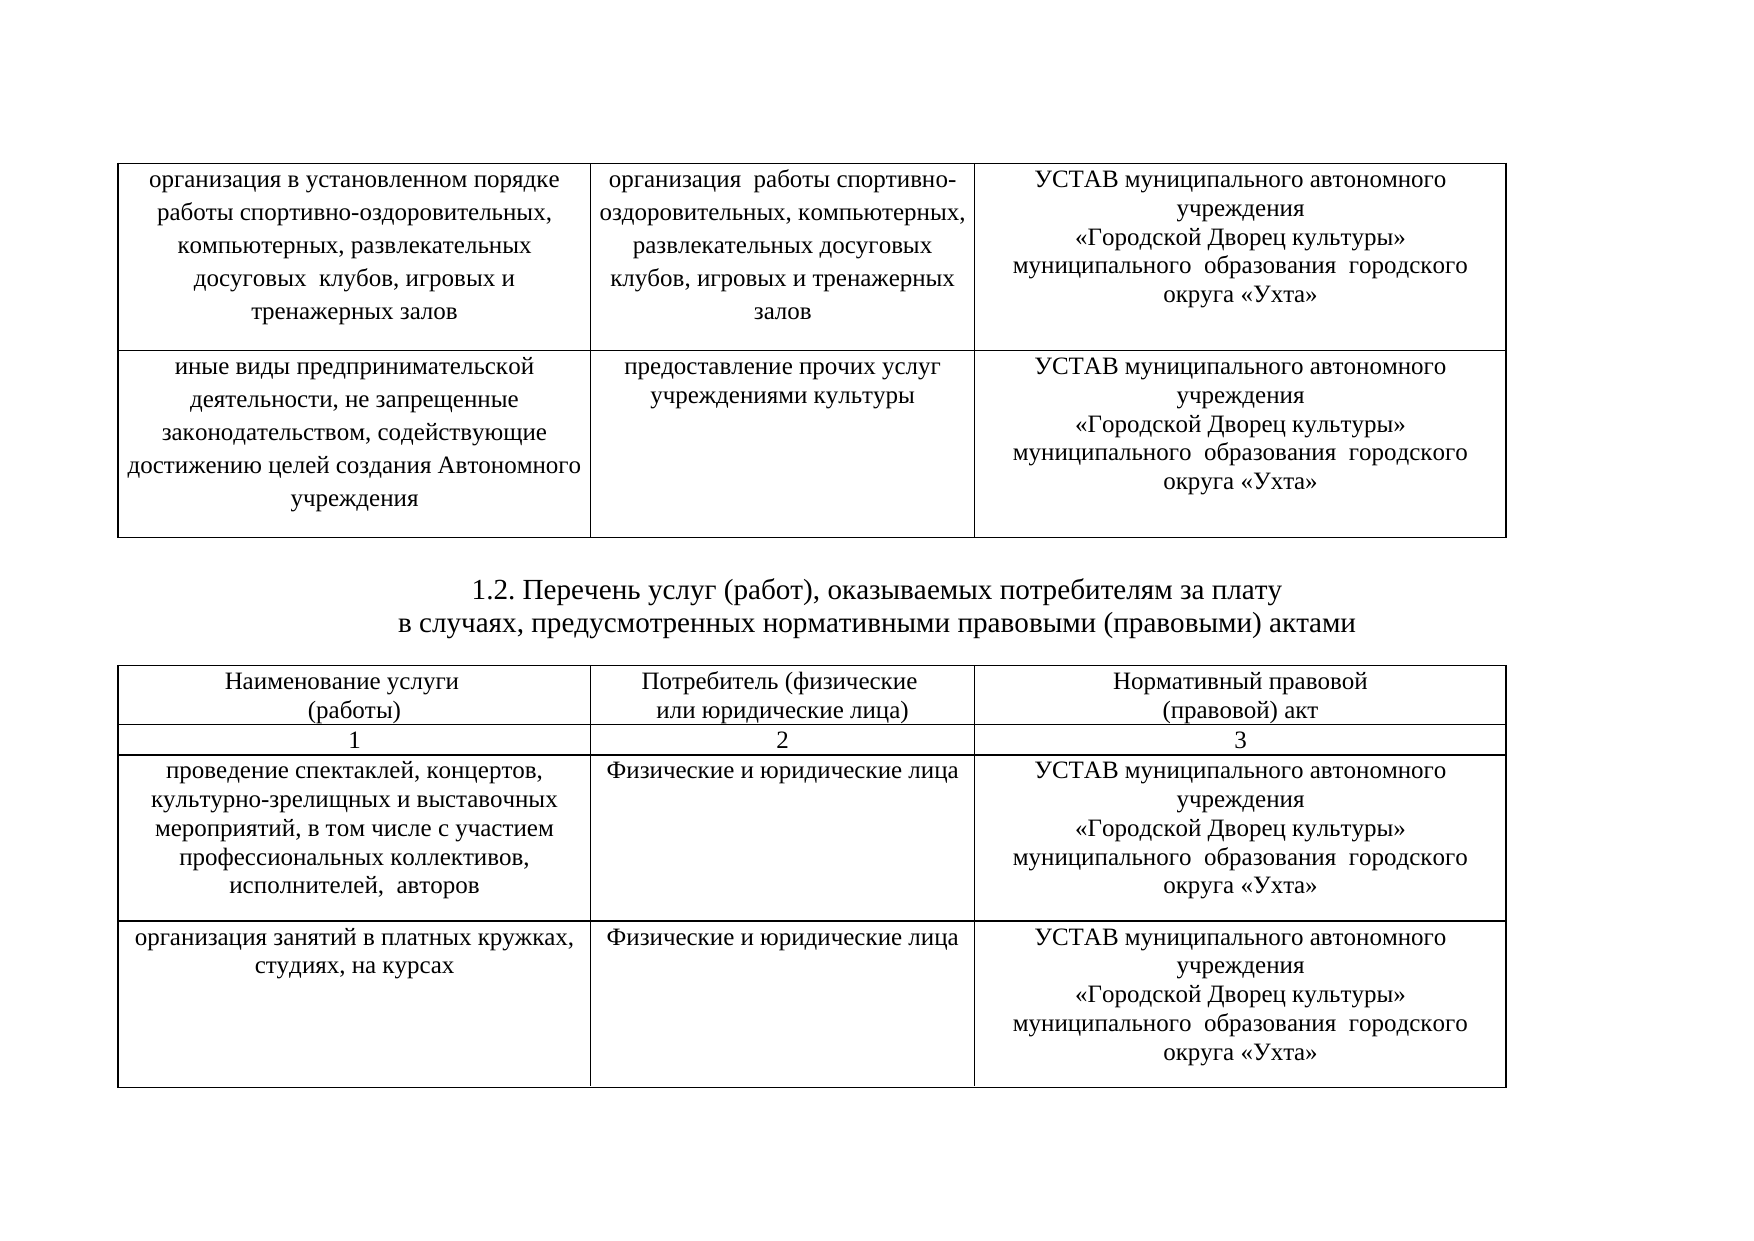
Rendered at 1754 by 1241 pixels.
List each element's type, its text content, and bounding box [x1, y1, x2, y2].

text 1.2. Перечень услуг (работ), оказываемых потребителям за плату [118, 572, 1636, 605]
table_cell Физические и юридические лица [591, 756, 974, 920]
table_header Наименование услуги (работы) [119, 666, 590, 724]
table_header Потребитель (физические или юридические лица) [591, 666, 974, 724]
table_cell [975, 922, 1505, 1086]
table_cell предоставление прочих услуг учреждениями культуры [591, 351, 974, 537]
table_header Нормативный правовой (правовой) акт [975, 666, 1505, 724]
table_cell 2 [591, 725, 974, 754]
table_cell проведение спектаклей, концертов, культурно-зрелищных и выставочных мероприятий, в том числе с участием профессиональных коллективов, исполнителей, авторов [119, 756, 590, 920]
table_cell 3 [975, 725, 1505, 754]
table_cell организация работы спортивно-оздоровительных, компьютерных, развлекательных досуговых клубов, игровых и тренажерных залов [591, 164, 974, 349]
table_cell организация занятий в платных кружках, студиях, на курсах [119, 922, 590, 1086]
table_cell УСТАВ муниципального автономного учреждения «Городской Дворец культуры» муниципального образования городского округа «Ухта» [975, 351, 1505, 537]
table_cell УСТАВ муниципального автономного учреждения «Городской Дворец культуры» муниципального образования городского округа «Ухта» [975, 756, 1505, 920]
table_cell организация в установленном порядке работы спортивно-оздоровительных, компьютерных, развлекательных досуговых клубов, игровых и тренажерных залов [119, 164, 590, 349]
text в случаях, предусмотренных нормативными правовыми (правовыми) актами [118, 605, 1636, 639]
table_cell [975, 164, 1505, 349]
table_cell иные виды предпринимательской деятельности, не запрещенные законодательством, содействующие достижению целей создания Автономного учреждения [119, 351, 590, 537]
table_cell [591, 922, 974, 1086]
table_cell 1 [119, 725, 590, 754]
